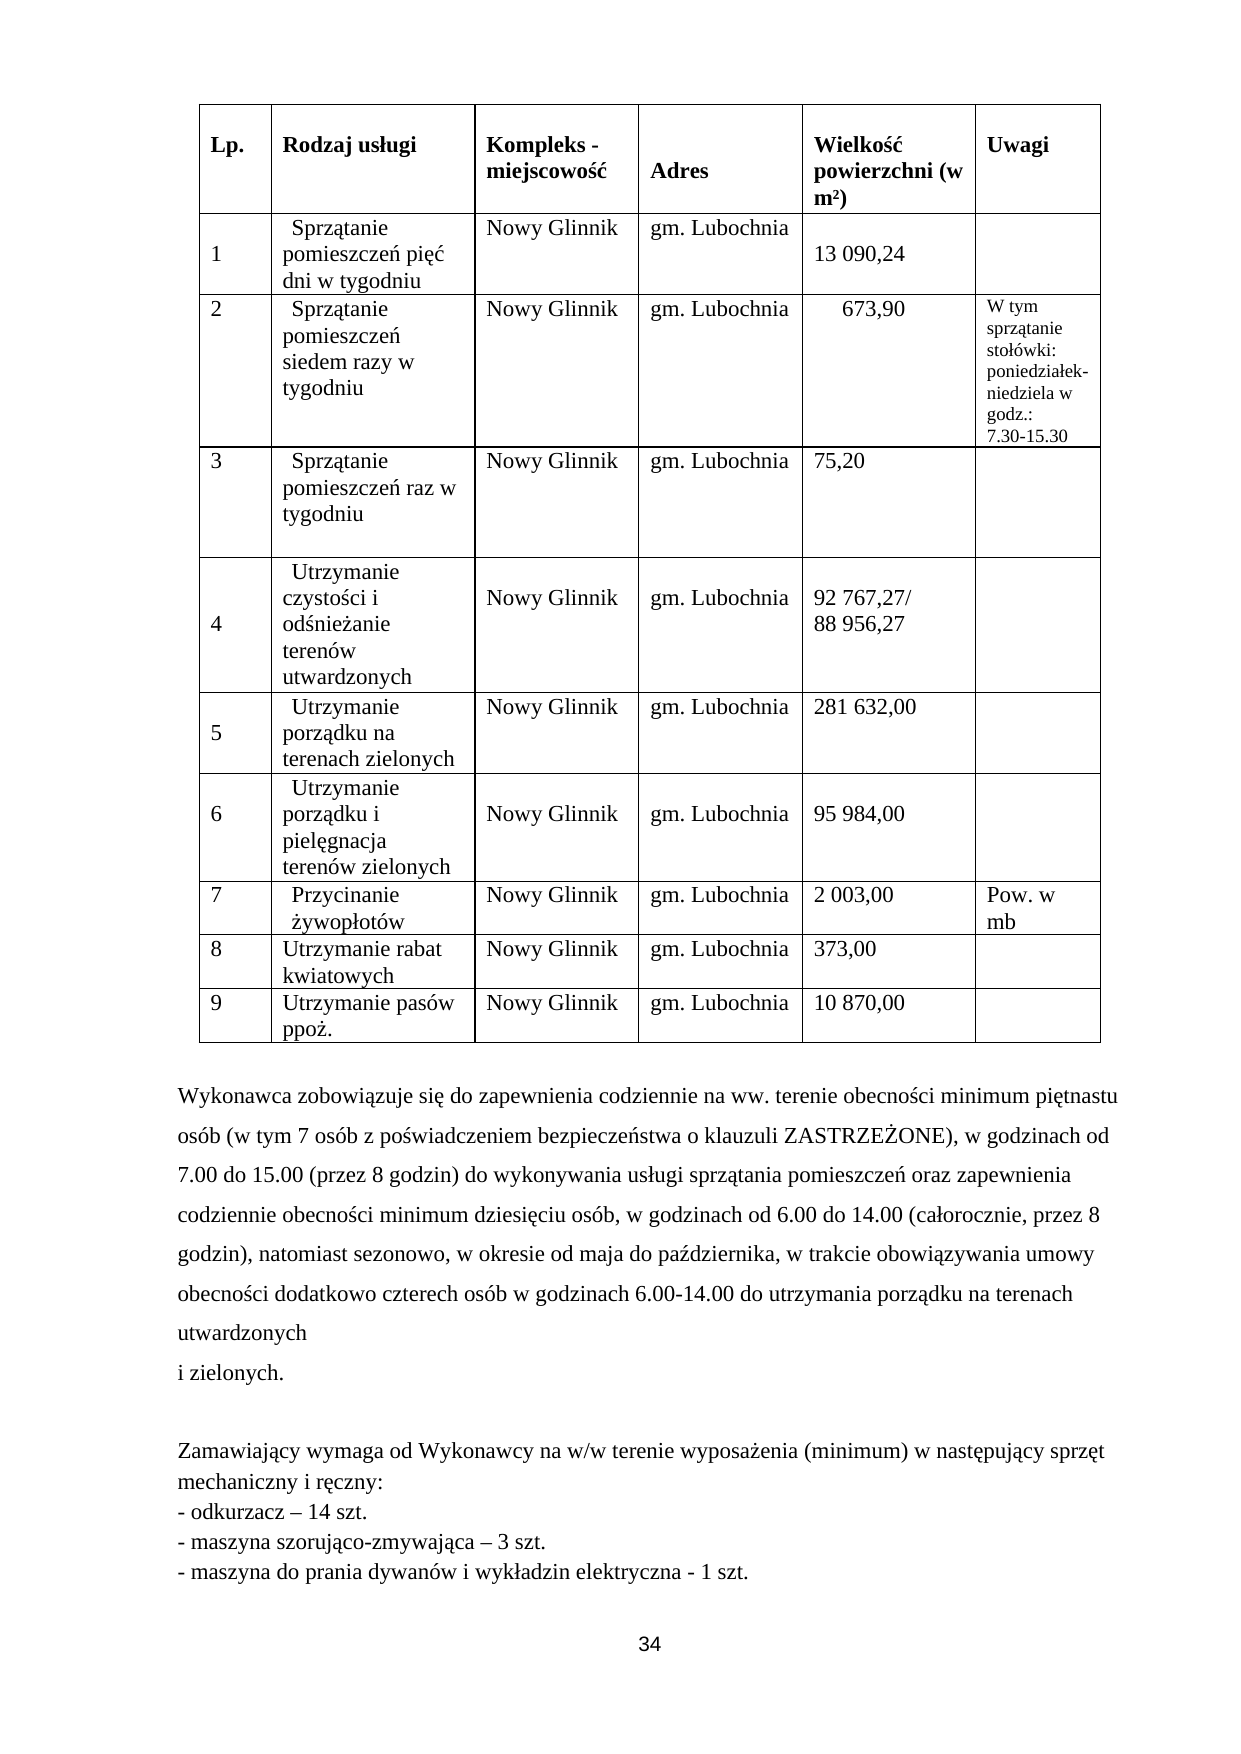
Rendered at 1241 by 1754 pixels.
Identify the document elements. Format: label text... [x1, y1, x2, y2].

table_cell [976, 935, 1100, 988]
table_cell 8 [200, 935, 271, 988]
text - maszyna do prania dywanów i wykładzin elektryczna - 1 szt. [177, 1558, 1122, 1585]
table_header Adres [639, 105, 802, 213]
table_cell gm. Lubochnia [639, 558, 802, 692]
table_cell 281 632,00 [803, 693, 975, 773]
table_cell [976, 989, 1100, 1042]
text - maszyna szorująco-zmywająca – 3 szt. [177, 1528, 1122, 1554]
table_cell 75,20 [803, 448, 975, 557]
table_cell 373,00 [803, 935, 975, 988]
table_cell gm. Lubochnia [639, 295, 802, 446]
table_cell 1 [200, 214, 271, 294]
table_cell gm. Lubochnia [639, 448, 802, 557]
text Zamawiający wymaga od Wykonawcy na w/w terenie wyposażenia (minimum) w następujący sprzęt mechaniczny i ręczny: [177, 1438, 1122, 1494]
table_header Lp. [200, 105, 271, 213]
table_cell gm. Lubochnia [639, 693, 802, 773]
table_cell [976, 214, 1100, 294]
table_cell 4 [200, 558, 271, 692]
table_cell [976, 448, 1100, 557]
table_cell 10 870,00 [803, 989, 975, 1042]
table_cell Utrzymanie pasów ppoż. [272, 989, 474, 1042]
table_cell [976, 693, 1100, 773]
table_cell 3 [200, 448, 271, 557]
table_cell Nowy Glinnik [476, 882, 638, 934]
table_cell Nowy Glinnik [476, 214, 638, 294]
table_cell 92 767,27/ 88 956,27 [803, 558, 975, 692]
table_header Wielkość powierzchni (w m²) [803, 105, 975, 213]
table_cell gm. Lubochnia [639, 989, 802, 1042]
table_cell Sprzątanie pomieszczeń raz w tygodniu [272, 448, 474, 557]
text Wykonawca zobowiązuje się do zapewnienia codziennie na ww. terenie obecności minimum piętnastu osób (w tym 7 osób z poświadczeniem bezpieczeństwa o klauzuli ZASTRZEŻONE), w godzinach od 7.00 do 15.00 (przez 8 godzin) do wykonywania usługi sprzątania pomieszczeń oraz zapewnienia codziennie obecności minimum dziesięciu osób, w godzinach od 6.00 do 14.00 (całorocznie, przez 8 godzin), natomiast sezonowo, w okresie od maja do października, w trakcie obowiązywania umowy obecności dodatkowo czterech osób w godzinach 6.00-14.00 do utrzymania porządku na terenach utwardzonych i zielonych. [177, 1082, 1122, 1385]
table_cell 6 [200, 774, 271, 881]
table_cell Nowy Glinnik [476, 558, 638, 692]
table_header Kompleks - miejscowość [476, 105, 638, 213]
table_cell Nowy Glinnik [476, 693, 638, 773]
table_cell Pow. w mb [976, 882, 1100, 934]
table_cell 95 984,00 [803, 774, 975, 881]
table_cell Nowy Glinnik [476, 989, 638, 1042]
table_cell Nowy Glinnik [476, 448, 638, 557]
table_cell 673,90 [803, 295, 975, 446]
table_cell gm. Lubochnia [639, 774, 802, 881]
table_cell 9 [200, 989, 271, 1042]
table_cell 5 [200, 693, 271, 773]
table_cell W tym sprzątanie stołówki: poniedziałek-niedziela w godz.: 7.30-15.30 [976, 295, 1100, 446]
table_cell Sprzątanie pomieszczeń pięć dni w tygodniu [272, 214, 474, 294]
table_cell gm. Lubochnia [639, 935, 802, 988]
table_cell Utrzymanie porządku i pielęgnacja terenów zielonych [272, 774, 474, 881]
table_cell gm. Lubochnia [639, 214, 802, 294]
table_cell 7 [200, 882, 271, 934]
table_cell Utrzymanie czystości i odśnieżanie terenów utwardzonych [272, 558, 474, 692]
table_cell Nowy Glinnik [476, 935, 638, 988]
table_header Rodzaj usługi [272, 105, 474, 213]
table_cell Sprzątanie pomieszczeń siedem razy w tygodniu [272, 295, 474, 446]
table_cell 13 090,24 [803, 214, 975, 294]
table_cell Nowy Glinnik [476, 774, 638, 881]
text - odkurzacz – 14 szt. [177, 1498, 1122, 1524]
table_cell Utrzymanie porządku na terenach zielonych [272, 693, 474, 773]
table_cell Utrzymanie rabat kwiatowych [272, 935, 474, 988]
table_header Uwagi [976, 105, 1100, 213]
table_cell [976, 774, 1100, 881]
table_cell Przycinanie żywopłotów [272, 882, 474, 934]
table_cell gm. Lubochnia [639, 882, 802, 934]
table_cell 2 003,00 [803, 882, 975, 934]
table_cell [976, 558, 1100, 692]
table_cell 2 [200, 295, 271, 446]
table_cell Nowy Glinnik [476, 295, 638, 446]
